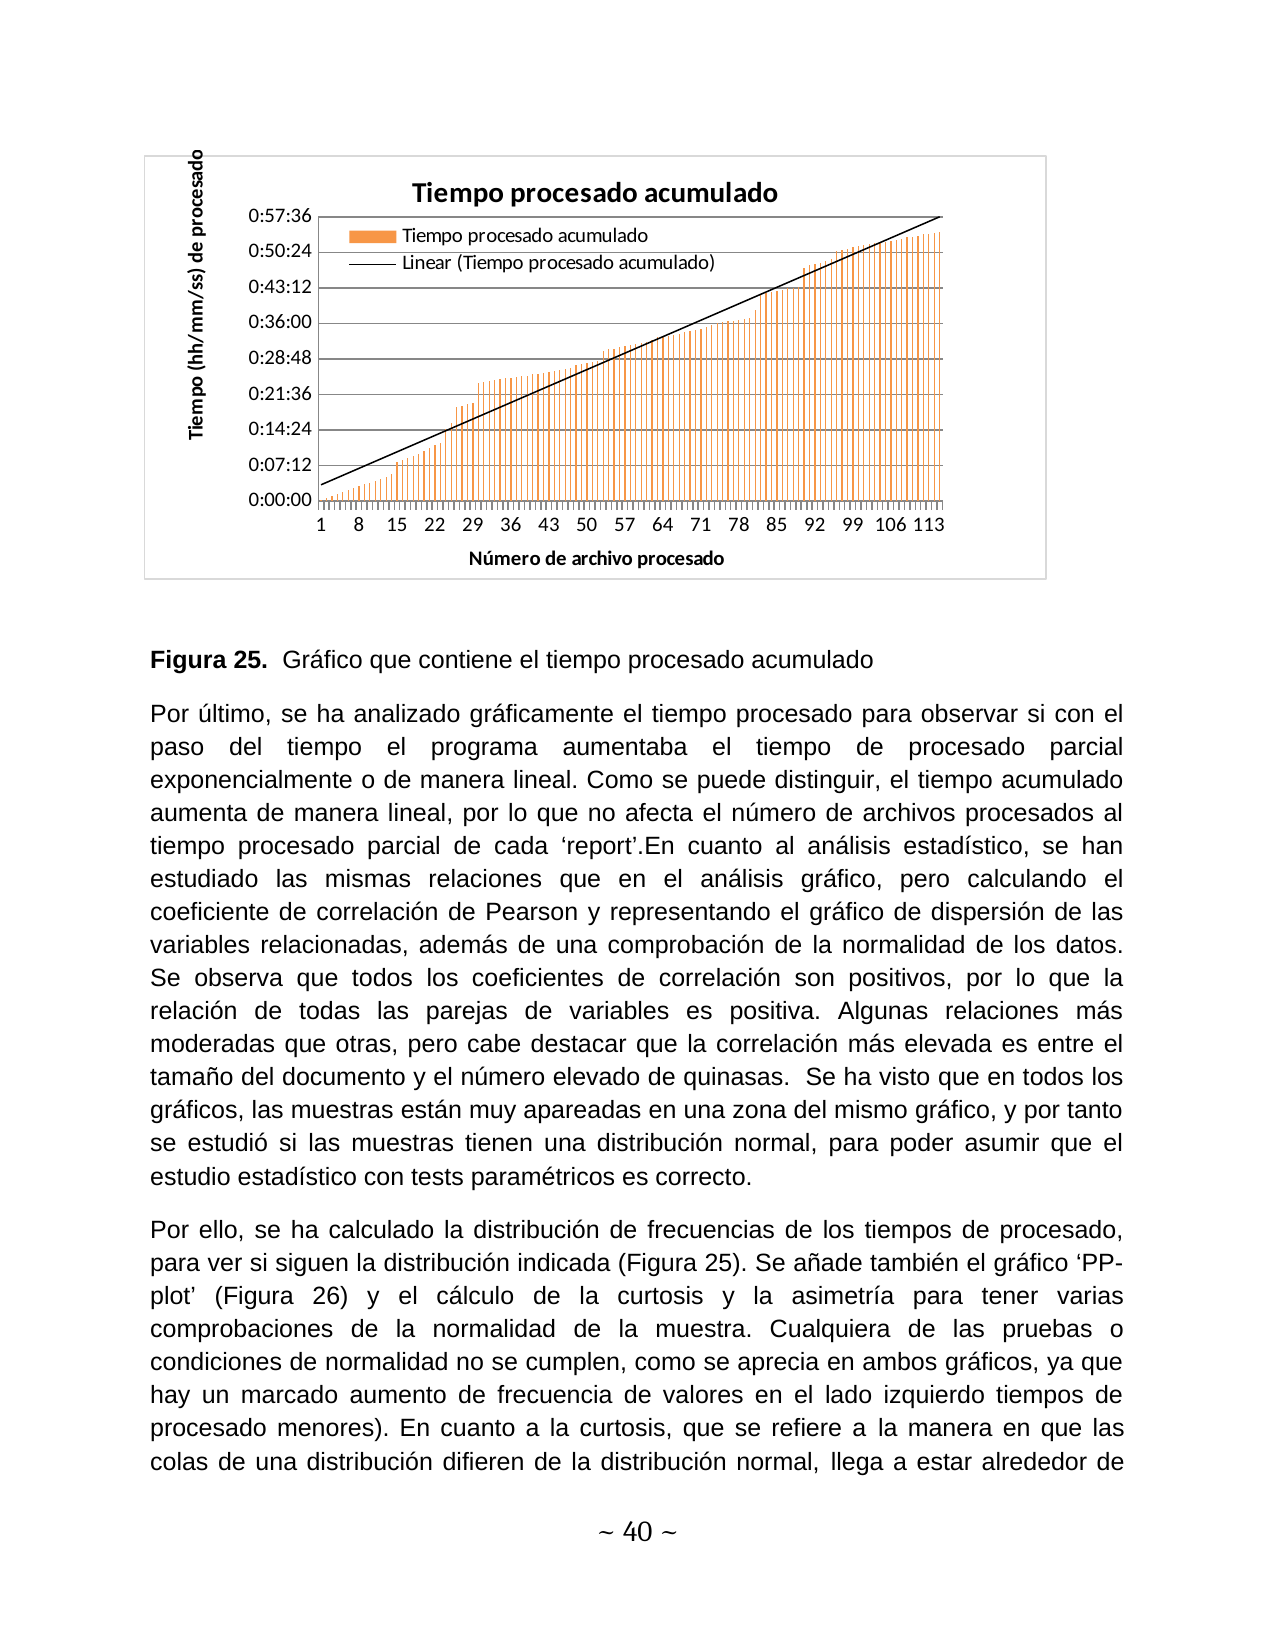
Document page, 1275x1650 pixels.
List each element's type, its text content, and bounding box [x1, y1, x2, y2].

list Figura 25. Gráfico que contiene el tiempo procesado acumulado [150, 645, 1125, 674]
text Por último, se ha analizado gráficamente el tiempo procesado para observar si con el paso del tiempo el programa aumentaba el tiempo de procesado parcial exponencialmente o de manera lineal. Como se puede distinguir, el tiempo acumulado aumenta de manera lineal, por lo que no afecta el número de archivos procesados al tiempo procesado parcial de cada ‘report’.En cuanto al análisis estadístico, se han estudiado las mismas relaciones que en el análisis gráfico, pero calculando el coeficiente de correlación de Pearson y representando el gráfico de dispersión de las variables relacionadas, además de una comprobación de la normalidad de los datos. Se observa que todos los coeficientes de correlación son positivos, por lo que la relación de todas las parejas de variables es positiva. Algunas relaciones más moderadas que otras, pero cabe destacar que la correlación más elevada es entre el tamaño del documento y el número elevado de quinasas. Se ha visto que en todos los gráficos, las muestras están muy apareadas en una zona del mismo gráfico, y por tanto se estudió si las muestras tienen una distribución normal, para poder asumir que el estudio estadístico con tests paramétricos es correcto. [150, 699, 1125, 1190]
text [150, 1215, 1125, 1475]
